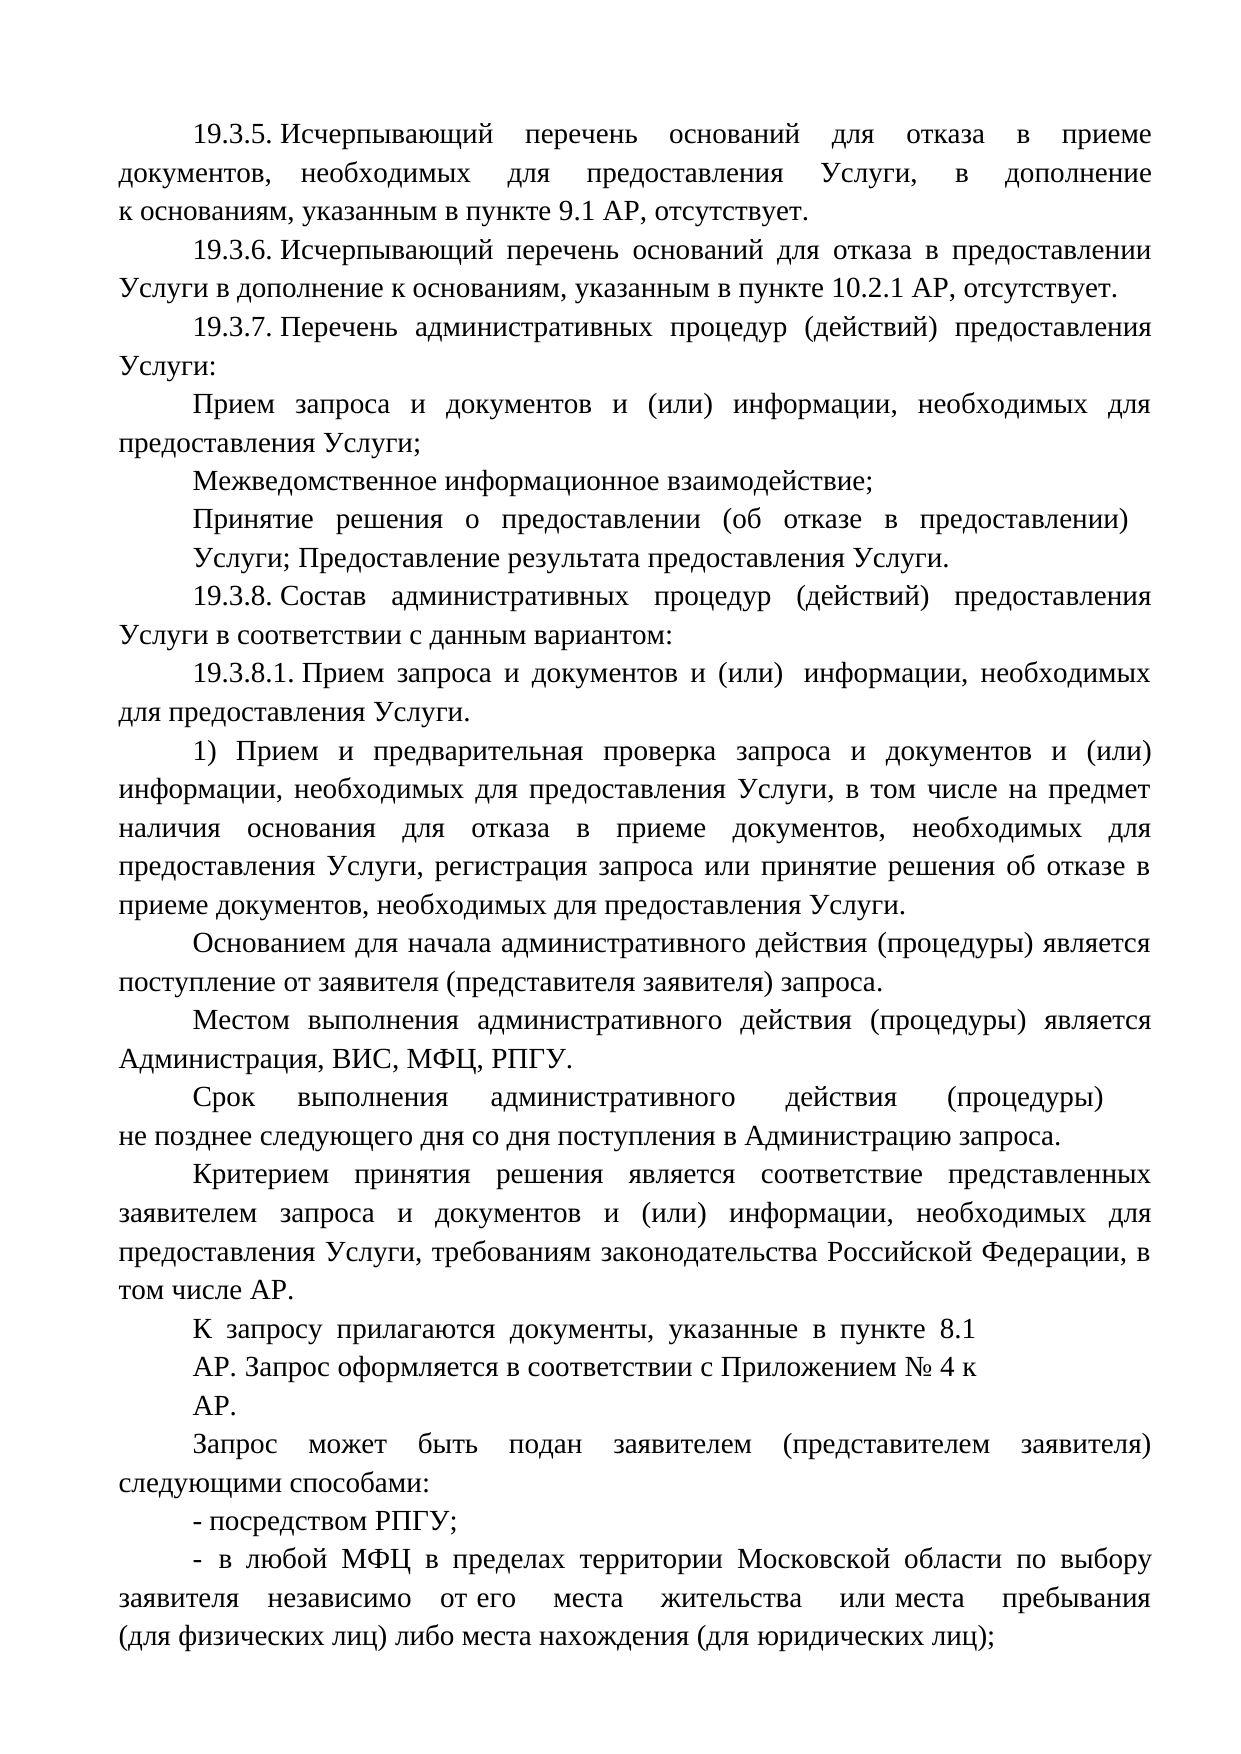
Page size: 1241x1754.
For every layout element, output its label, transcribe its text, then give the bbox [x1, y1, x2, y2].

list посредством РПГУ; [192, 1503, 1199, 1537]
list Исчерпывающий перечень оснований для отказа в приеме документов, необходимых для предоставления Услуги, в дополнение к основаниям, указанным в пункте 9.1 АР, отсутствует. [118, 116, 1152, 227]
text К запросу прилагаются документы, указанные в пункте 8.1 АР. Запрос оформляется в соответствии с Приложением № 4 к АР. [192, 1311, 976, 1421]
text Критерием принятия решения является соответствие представленных заявителем запроса и документов и (или) информации, необходимых для предоставления Услуги, требованиям законодательства Российской Федерации, в том числе АР. [118, 1157, 1151, 1306]
list Прием запроса и документов и (или) информации, необходимых для предоставления Услуги. [118, 656, 1151, 728]
text Межведомственное информационное взаимодействие; [192, 463, 1199, 497]
text 1) Прием и предварительная проверка запроса и документов и (или) информации, необходимых для предоставления Услуги, в том числе на предмет наличия основания для отказа в приеме документов, необходимых для предоставления Услуги, регистрация запроса или принятие решения об отказе в приеме документов, необходимых для предоставления Услуги. [118, 733, 1151, 920]
list Состав административных процедур (действий) предоставления Услуги в соответствии с данным вариантом: [118, 578, 1151, 651]
list Перечень административных процедур (действий) предоставления Услуги: [118, 309, 1152, 381]
text Запрос может быть подан заявителем (представителем заявителя) следующими способами: [118, 1426, 1151, 1498]
text Срок выполнения административного действия (процедуры) не позднее следующего дня со дня поступления в Администрацию запроса. [118, 1079, 1105, 1152]
text Принятие решения о предоставлении (об отказе в предоставлении) Услуги; Предоставление результата предоставления Услуги. [192, 501, 1129, 573]
text Прием запроса и документов и (или) информации, необходимых для предоставления Услуги; [118, 386, 1151, 458]
list Исчерпывающий перечень оснований для отказа в предоставлении Услуги в дополнение к основаниям, указанным в пункте 10.2.1 АР, отсутствует. [118, 232, 1152, 304]
text Местом выполнения административного действия (процедуры) является Администрация, ВИС, МФЦ, РПГУ. [118, 1002, 1151, 1074]
text Основанием для начала административного действия (процедуры) является поступление от заявителя (представителя заявителя) запроса. [118, 925, 1151, 997]
list в любой МФЦ в пределах территории Московской области по выбору заявителя независимо от его места жительства или места пребывания (для физических лиц) либо места нахождения (для юридических лиц); [118, 1541, 1152, 1652]
